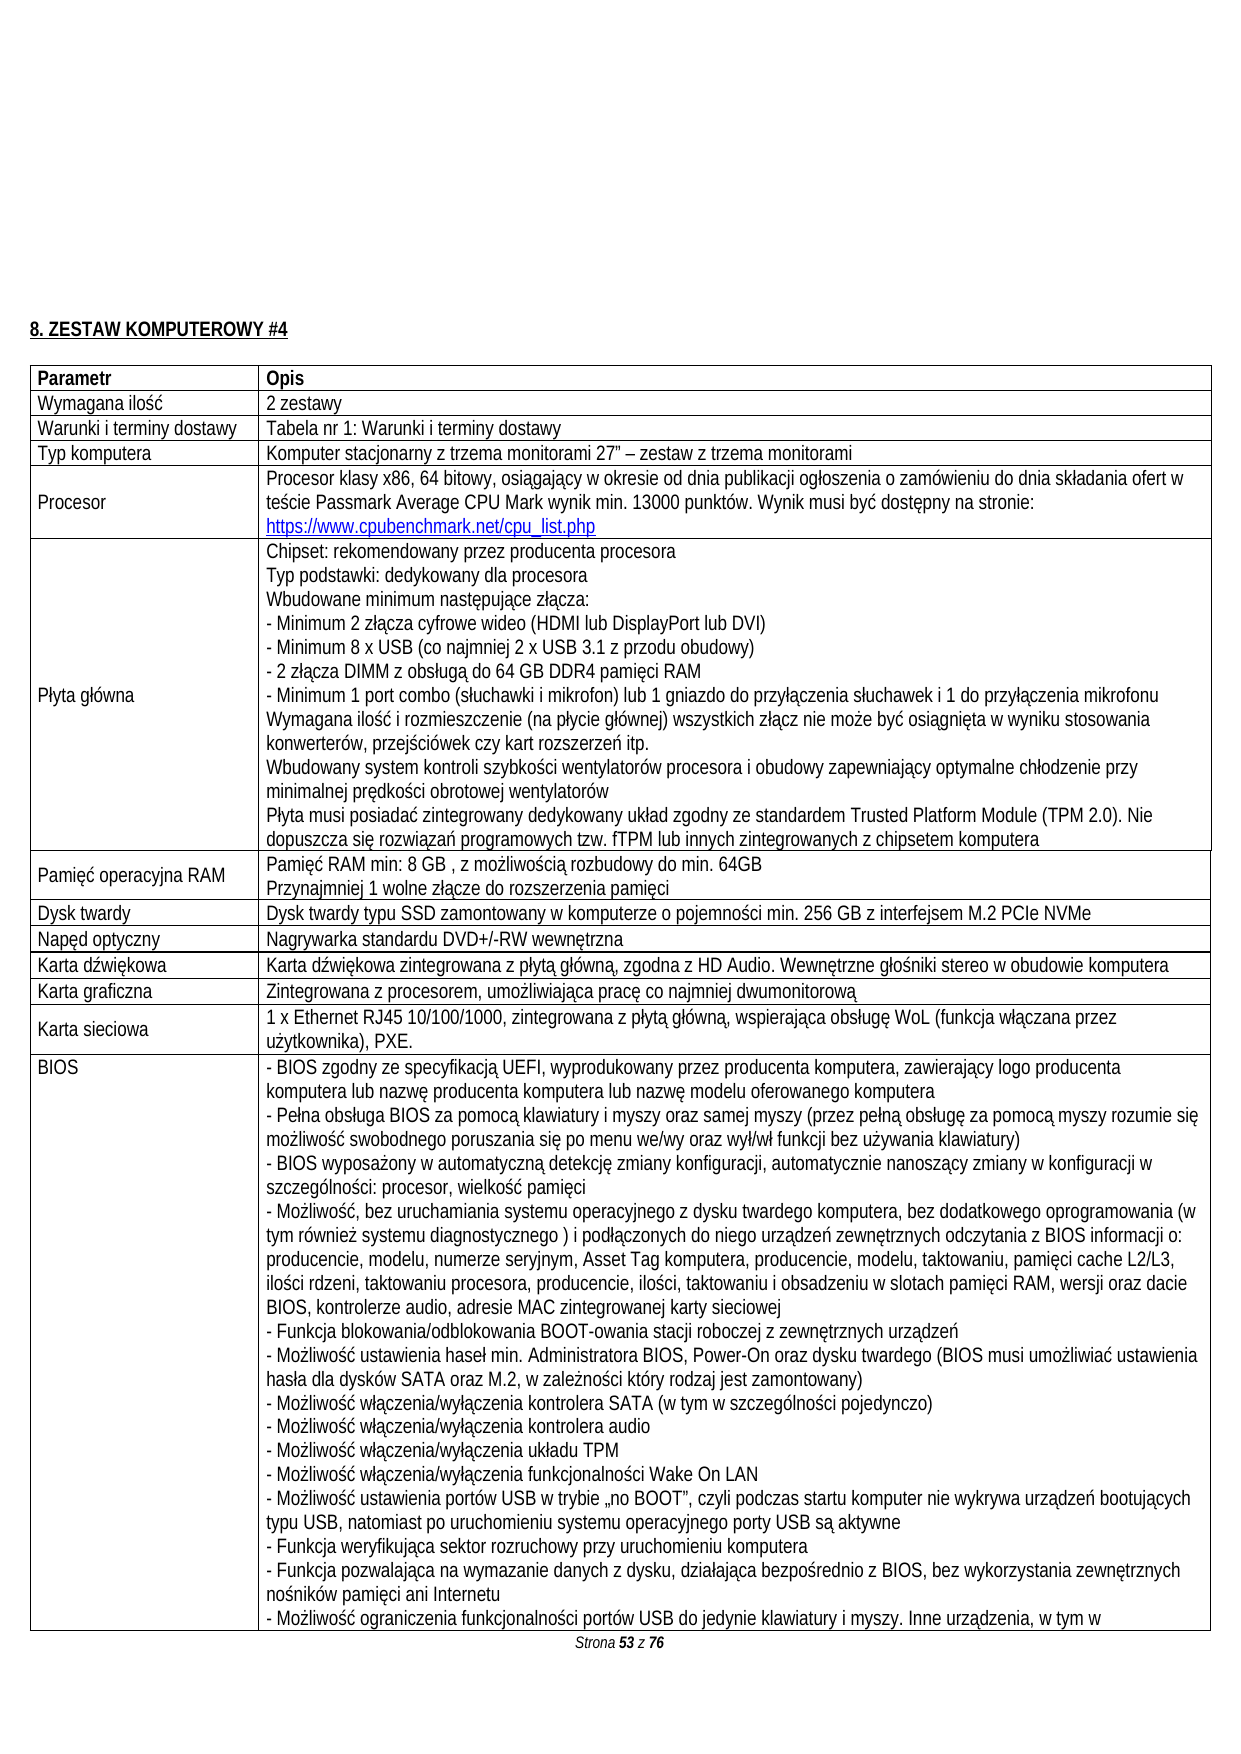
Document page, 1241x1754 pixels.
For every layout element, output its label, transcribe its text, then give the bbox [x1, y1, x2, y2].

table_cell Napęd optyczny [31, 926, 258, 951]
table_cell Karta dźwiękowa zintegrowana z płytą główną, zgodna z HD Audio. Wewnętrzne głośniki stereo w obudowie komputera [259, 953, 1210, 977]
table_cell Nagrywarka standardu DVD+/-RW wewnętrzna [259, 926, 1210, 951]
table_cell Warunki i terminy dostawy [31, 416, 258, 440]
table_cell 2 zestawy [259, 391, 1211, 415]
table_cell Karta dźwiękowa [31, 953, 258, 977]
table_cell Pamięć operacyjna RAM [31, 851, 258, 899]
table_cell Zintegrowana z procesorem, umożliwiająca pracę co najmniej dwumonitorową [259, 979, 1210, 1003]
table_cell Karta graficzna [31, 979, 258, 1003]
table_cell Pamięć RAM min: 8 GB , z możliwością rozbudowy do min. 64GB Przynajmniej 1 wolne złącze do rozszerzenia pamięci [259, 851, 1210, 899]
table_cell BIOS [31, 1055, 258, 1630]
text 8. ZESTAW KOMPUTEROWY #4 [29, 317, 1211, 341]
table_cell Komputer stacjonarny z trzema monitorami 27” – zestaw z trzema monitorami [259, 441, 1211, 465]
table_cell Karta sieciowa [31, 1005, 258, 1054]
table_cell Dysk twardy [31, 900, 258, 925]
table_cell Chipset: rekomendowany przez producenta procesora Typ podstawki: dedykowany dla procesora Wbudowane minimum następujące złącza: - Minimum 2 złącza cyfrowe wideo (HDMI lub DisplayPort lub DVI) - Minimum 8 x USB (co najmniej 2 x USB 3.1 z przodu obudowy) - 2 złącza DIMM z obsługą do 64 GB DDR4 pamięci RAM - Minimum 1 port combo (słuchawki i mikrofon) lub 1 gniazdo do przyłączenia słuchawek i 1 do przyłączenia mikrofonu Wymagana ilość i rozmieszczenie (na płycie głównej) wszystkich złącz nie może być osiągnięta w wyniku stosowania konwerterów, przejściówek czy kart rozszerzeń itp. Wbudowany system kontroli szybkości wentylatorów procesora i obudowy zapewniający optymalne chłodzenie przy minimalnej prędkości obrotowej wentylatorów Płyta musi posiadać zintegrowany dedykowany układ zgodny ze standardem Trusted Platform Module (TPM 2.0). Nie dopuszcza się rozwiązań programowych tzw. fTPM lub innych zintegrowanych z chipsetem komputera [259, 539, 1211, 850]
table_cell Procesor klasy x86, 64 bitowy, osiągający w okresie od dnia publikacji ogłoszenia o zamówieniu do dnia składania ofert w teście Passmark Average CPU Mark wynik min. 13000 punktów. Wynik musi być dostępny na stronie: https://www.cpubenchmark.net/cpu_list.php [259, 466, 1211, 538]
table_header Opis [259, 366, 1211, 390]
table_cell Tabela nr 1: Warunki i terminy dostawy [259, 416, 1211, 440]
table_cell Płyta główna [31, 539, 258, 850]
table_cell Wymagana ilość [31, 391, 258, 415]
table_cell Dysk twardy typu SSD zamontowany w komputerze o pojemności min. 256 GB z interfejsem M.2 PCIe NVMe [259, 900, 1210, 925]
table_cell Procesor [31, 466, 258, 538]
table_cell 1 x Ethernet RJ45 10/100/1000, zintegrowana z płytą główną, wspierająca obsługę WoL (funkcja włączana przez użytkownika), PXE. [259, 1005, 1210, 1054]
table_cell Typ komputera [31, 441, 258, 465]
table_header Parametr [31, 366, 258, 390]
